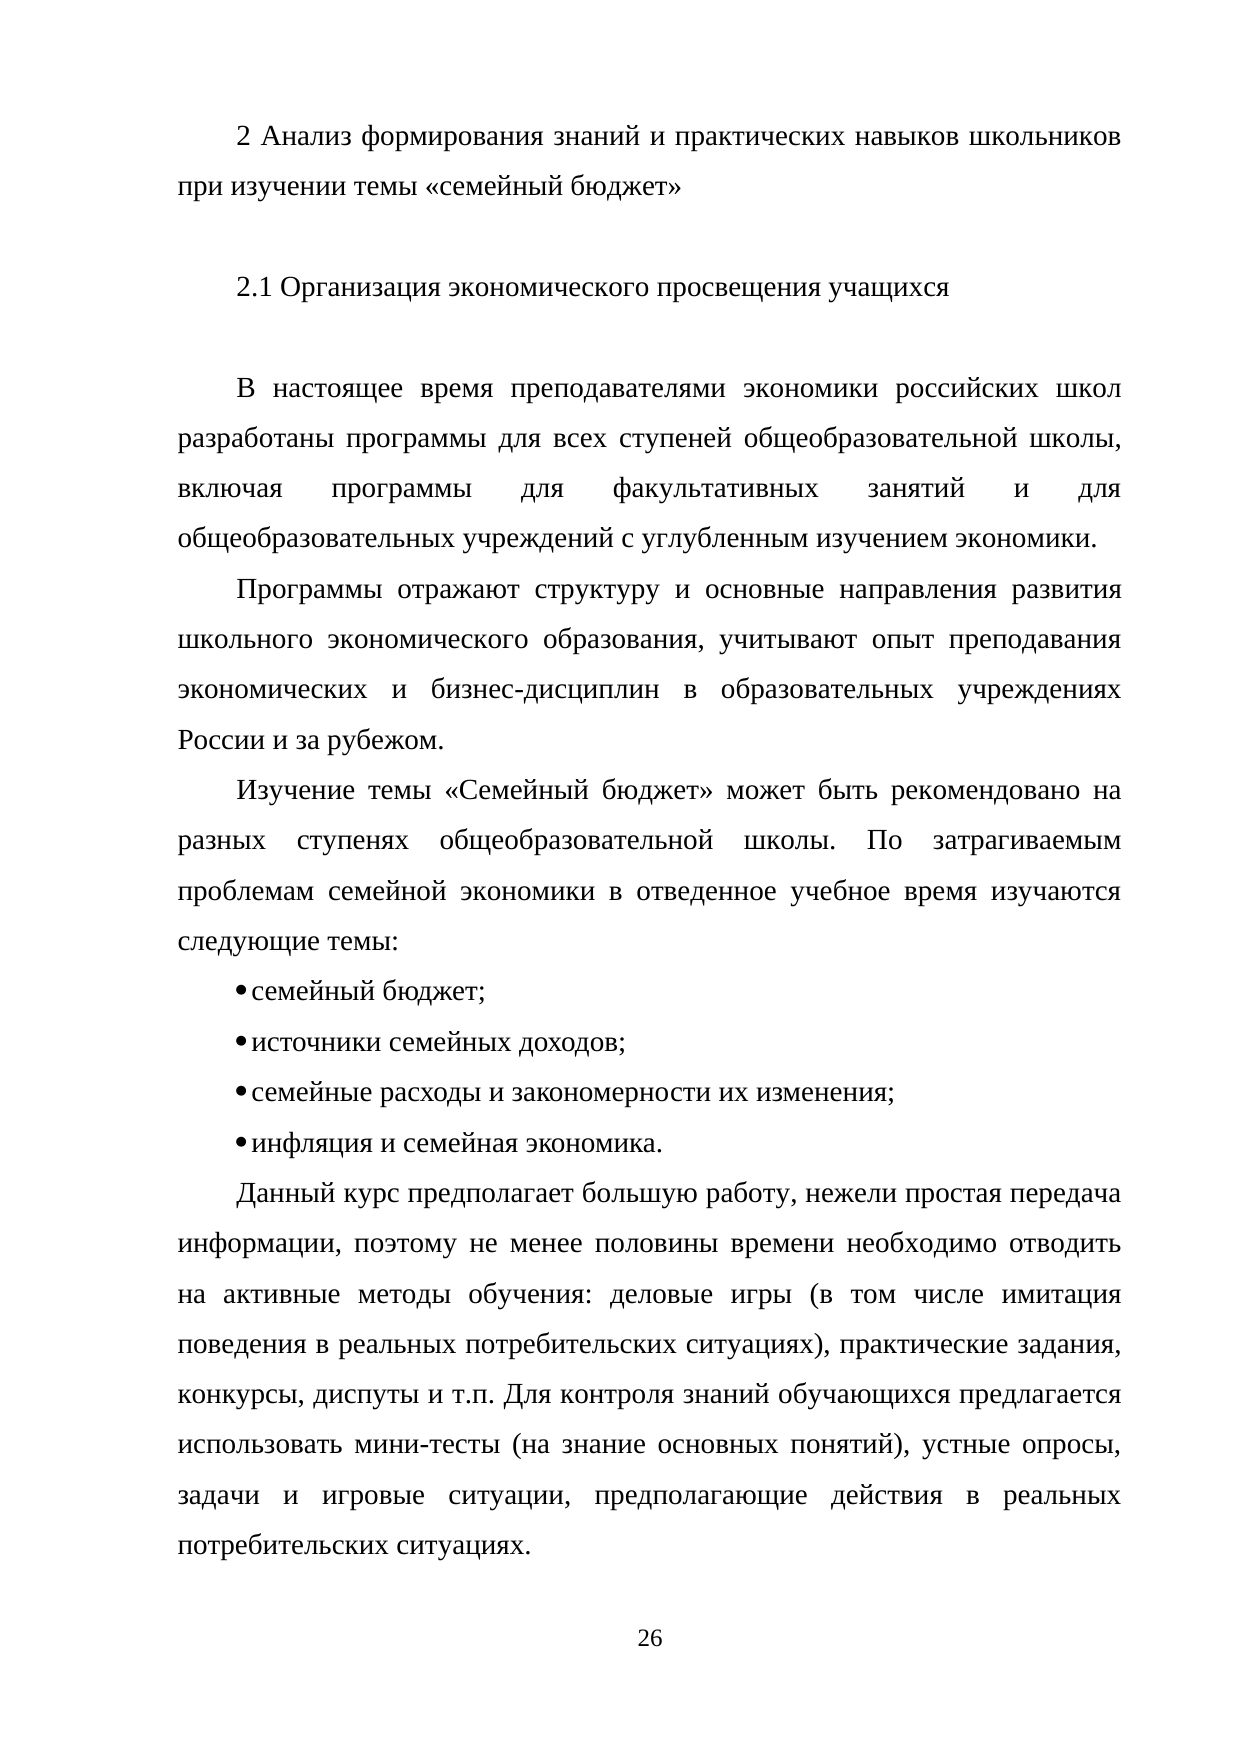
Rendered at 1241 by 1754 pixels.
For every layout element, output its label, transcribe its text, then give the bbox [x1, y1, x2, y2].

list семейные расходы и закономерности их изменения; [177, 1074, 1122, 1108]
text В настоящее время преподавателями экономики российских школ разработаны программы для всех ступеней общеобразовательной школы, включая программы для факультативных занятий и для общеобразовательных учреждений с углубленным изучением экономики. [177, 370, 1122, 554]
list источники семейных доходов; [177, 1024, 1122, 1057]
text Программы отражают структуру и основные направления развития школьного экономического образования, учитывают опыт преподавания экономических и бизнес-дисциплин в образовательных учреждениях России и за рубежом. [177, 571, 1122, 755]
text 2 Анализ формирования знаний и практических навыков школьников при изучении темы «семейный бюджет» [177, 118, 1122, 202]
text Данный курс предполагает большую работу, нежели простая передача информации, поэтому не менее половины времени необходимо отводить на активные методы обучения: деловые игры (в том числе имитация поведения в реальных потребительских ситуациях), практические задания, конкурсы, диспуты и т.п. Для контроля знаний обучающихся предлагается использовать мини-тесты (на знание основных понятий), устные опросы, задачи и игровые ситуации, предполагающие действия в реальных потребительских ситуациях. [177, 1175, 1122, 1561]
text Изучение темы «Семейный бюджет» может быть рекомендовано на разных ступенях общеобразовательной школы. По затрагиваемым проблемам семейной экономики в отведенное учебное время изучаются следующие темы: [177, 772, 1122, 957]
list семейный бюджет; [177, 973, 1122, 1007]
text 2.1 Организация экономического просвещения учащихся [177, 269, 1122, 303]
list инфляция и семейная экономика. [177, 1125, 1122, 1158]
